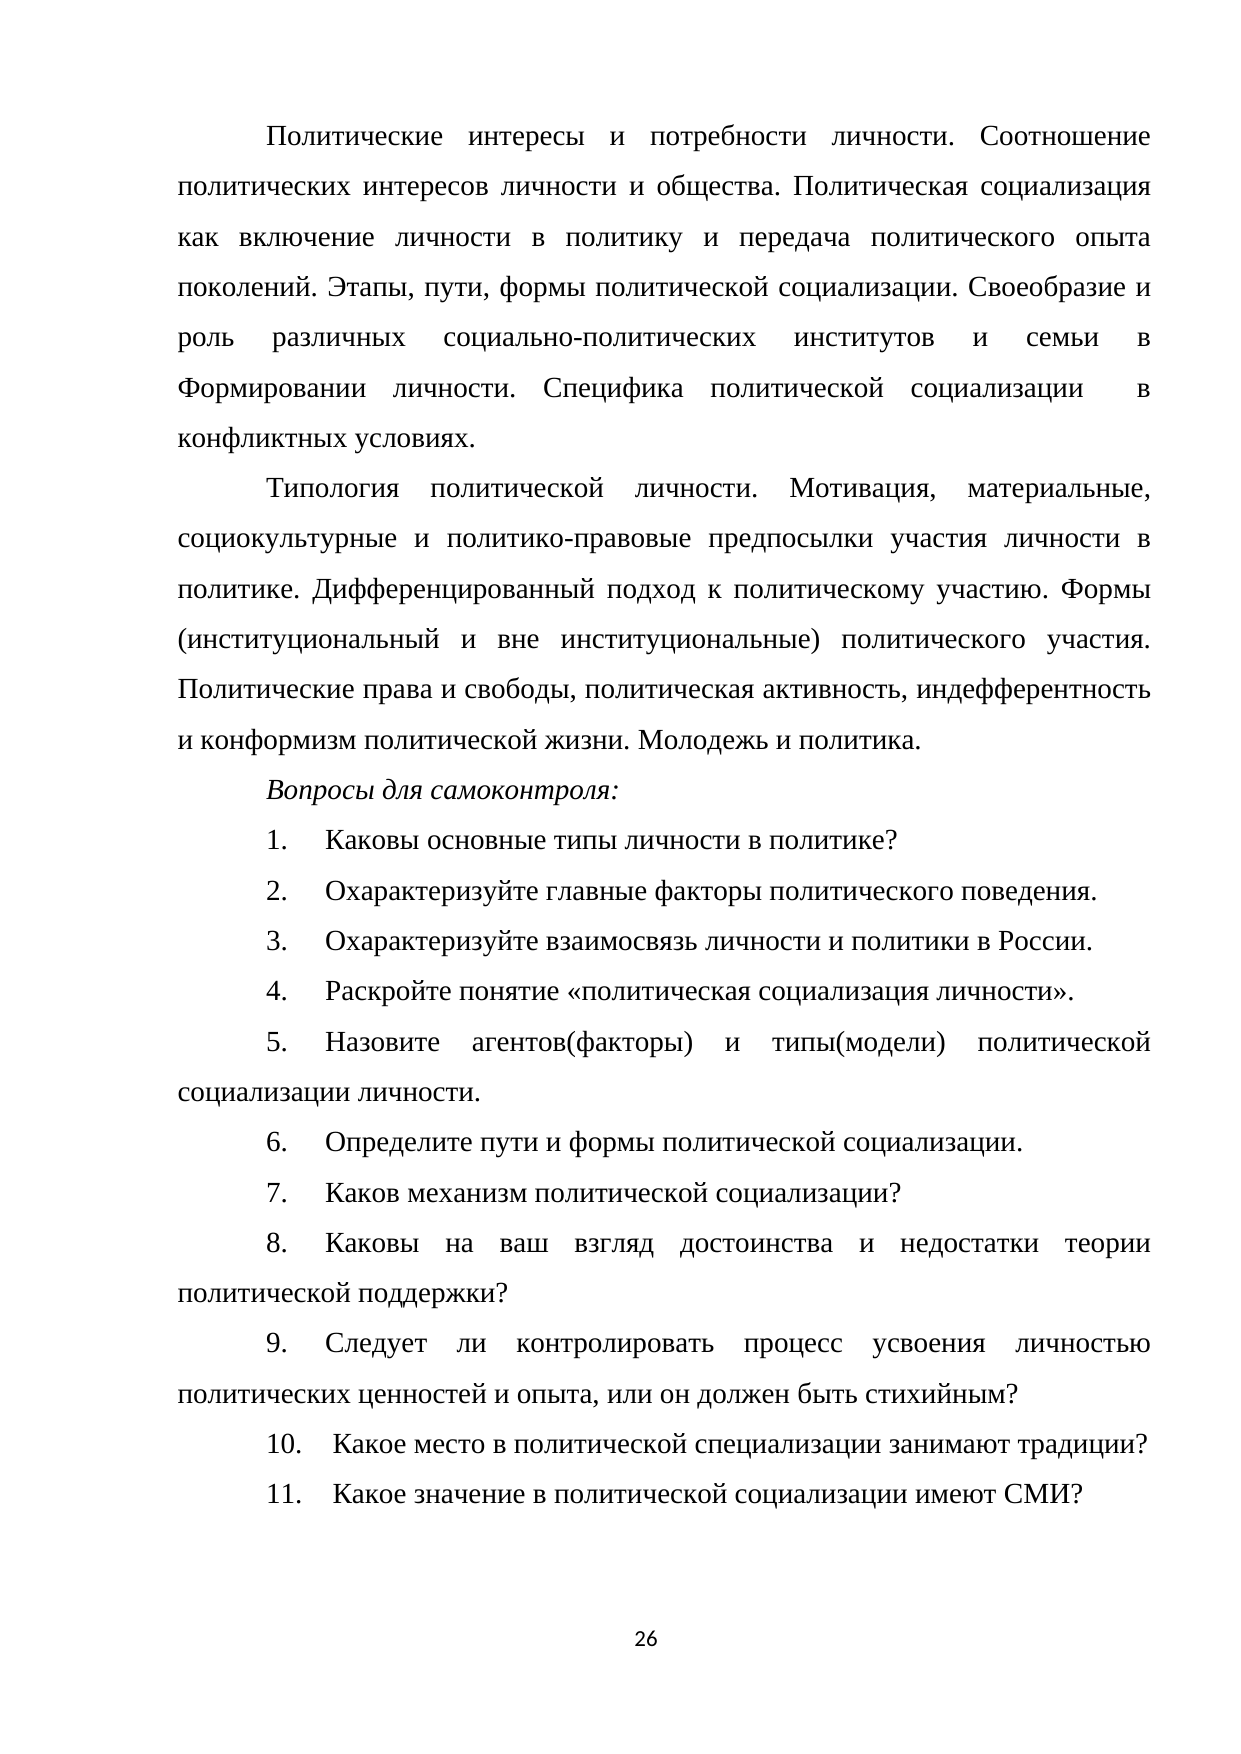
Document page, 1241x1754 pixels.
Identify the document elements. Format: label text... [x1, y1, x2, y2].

text Вопросы для самоконтроля: [177, 772, 1152, 806]
list Охарактеризуйте главные факторы политического поведения. [177, 873, 1152, 906]
list Каковы на ваш взгляд достоинства и недостатки теории политической поддержки? [177, 1225, 1152, 1309]
list Какое место в политической специализации занимают традиции? [177, 1426, 1152, 1460]
text Политические интересы и потребности личности. Соотношение политических интересов личности и общества. Политическая социализация как включение личности в политику и передача политического опыта поколений. Этапы, пути, формы политической социализации. Своеобразие и роль различных социально-политических институтов и семьи в Формировании личности. Специфика политической социализации в конфликтных условиях. [177, 118, 1152, 453]
list Назовите агентов(факторы) и типы(модели) политической социализации личности. [177, 1024, 1152, 1108]
list Какое значение в политической социализации имеют СМИ? [177, 1477, 1152, 1510]
list Охарактеризуйте взаимосвязь личности и политики в России. [177, 923, 1152, 957]
text Типология политической личности. Мотивация, материальные, социокультурные и политико-правовые предпосылки участия личности в политике. Дифференцированный подход к политическому участию. Формы (институциональный и вне институциональные) политического участия. Политические права и свободы, политическая активность, индефферентность и конформизм политической жизни. Молодежь и политика. [177, 470, 1152, 755]
list Следует ли контролировать процесс усвоения личностью политических ценностей и опыта, или он должен быть стихийным? [177, 1326, 1152, 1409]
list Каковы основные типы личности в политике? [177, 822, 1152, 856]
list Раскройте понятие «политическая социализация личности». [177, 973, 1152, 1007]
list Определите пути и формы политической социализации. [177, 1124, 1152, 1158]
list Каков механизм политической социализации? [177, 1175, 1152, 1208]
